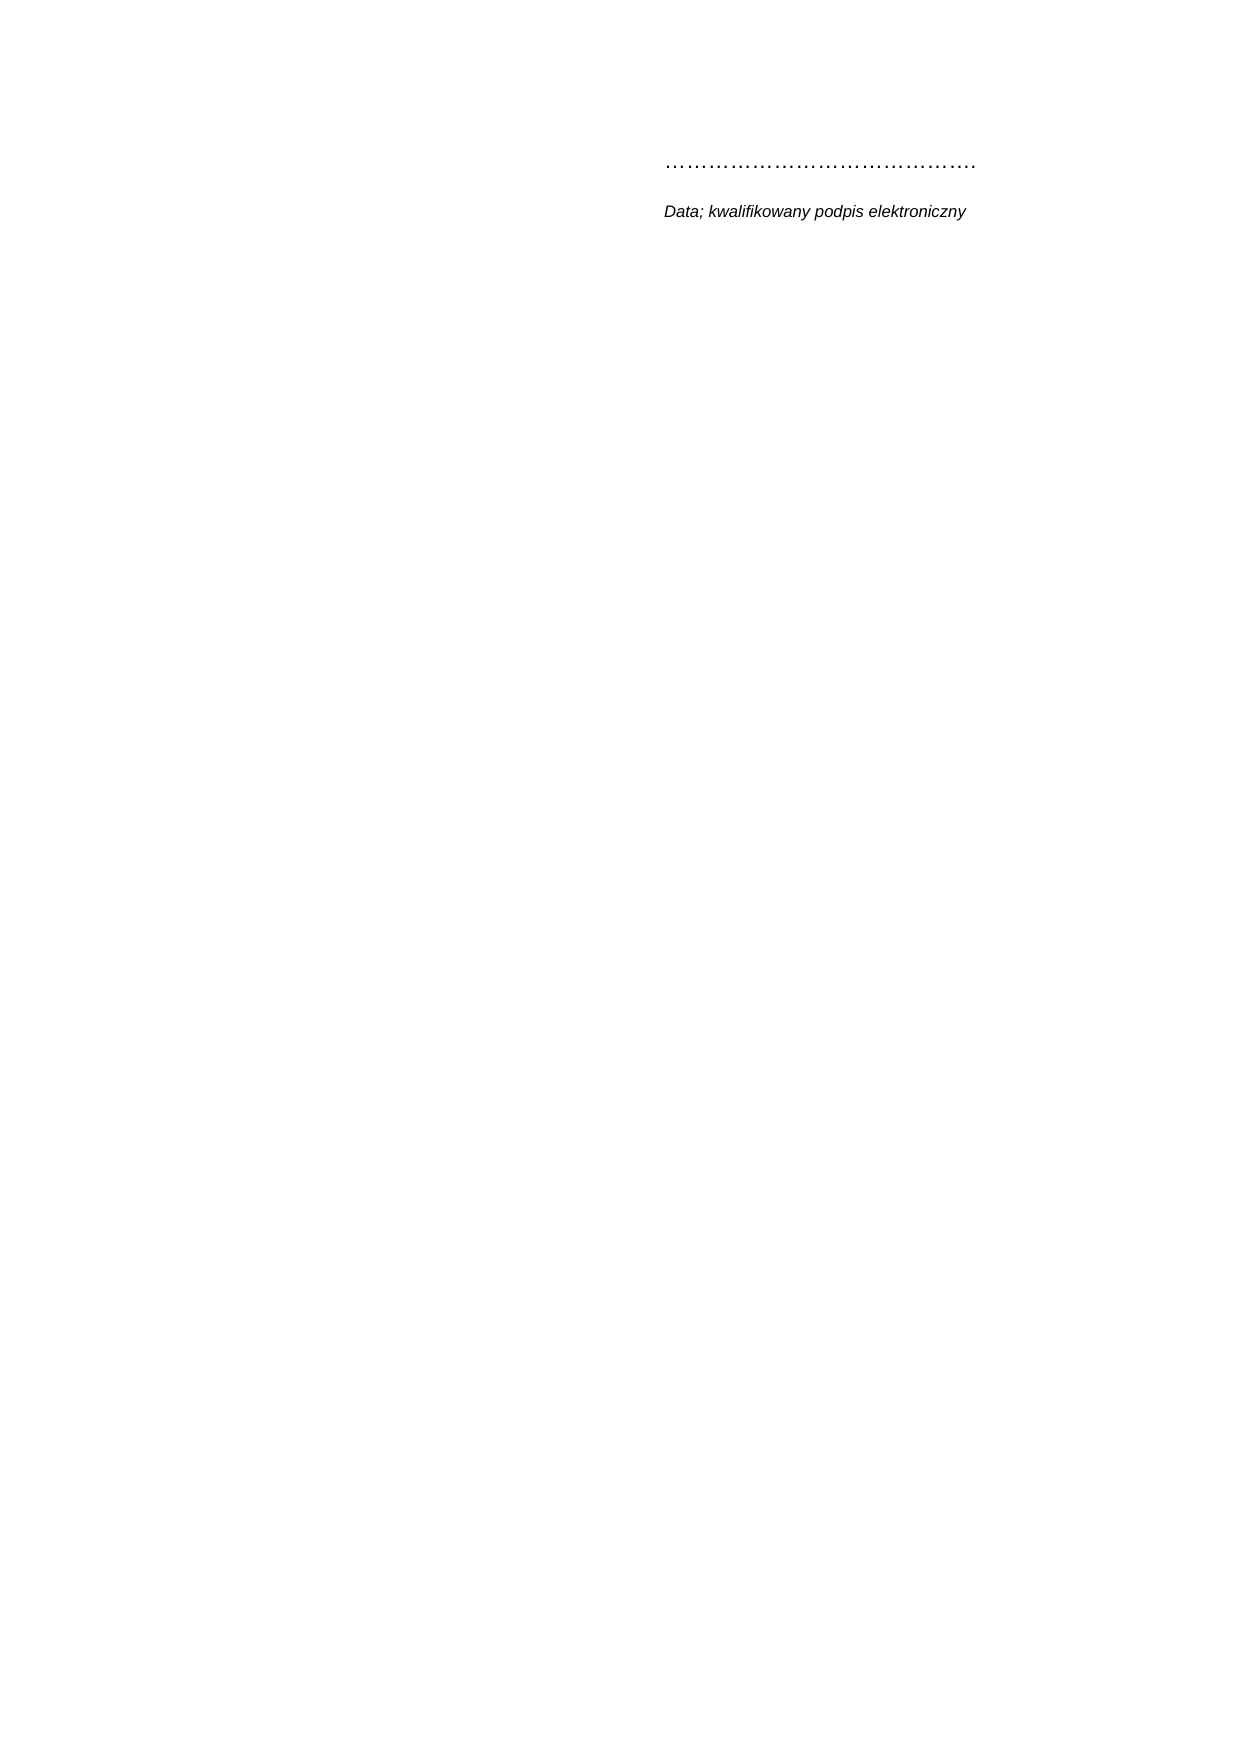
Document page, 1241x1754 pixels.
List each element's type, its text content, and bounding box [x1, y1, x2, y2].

text ……………………………………. [148, 148, 1093, 173]
text Data; kwalifikowany podpis elektroniczny [148, 202, 1093, 221]
